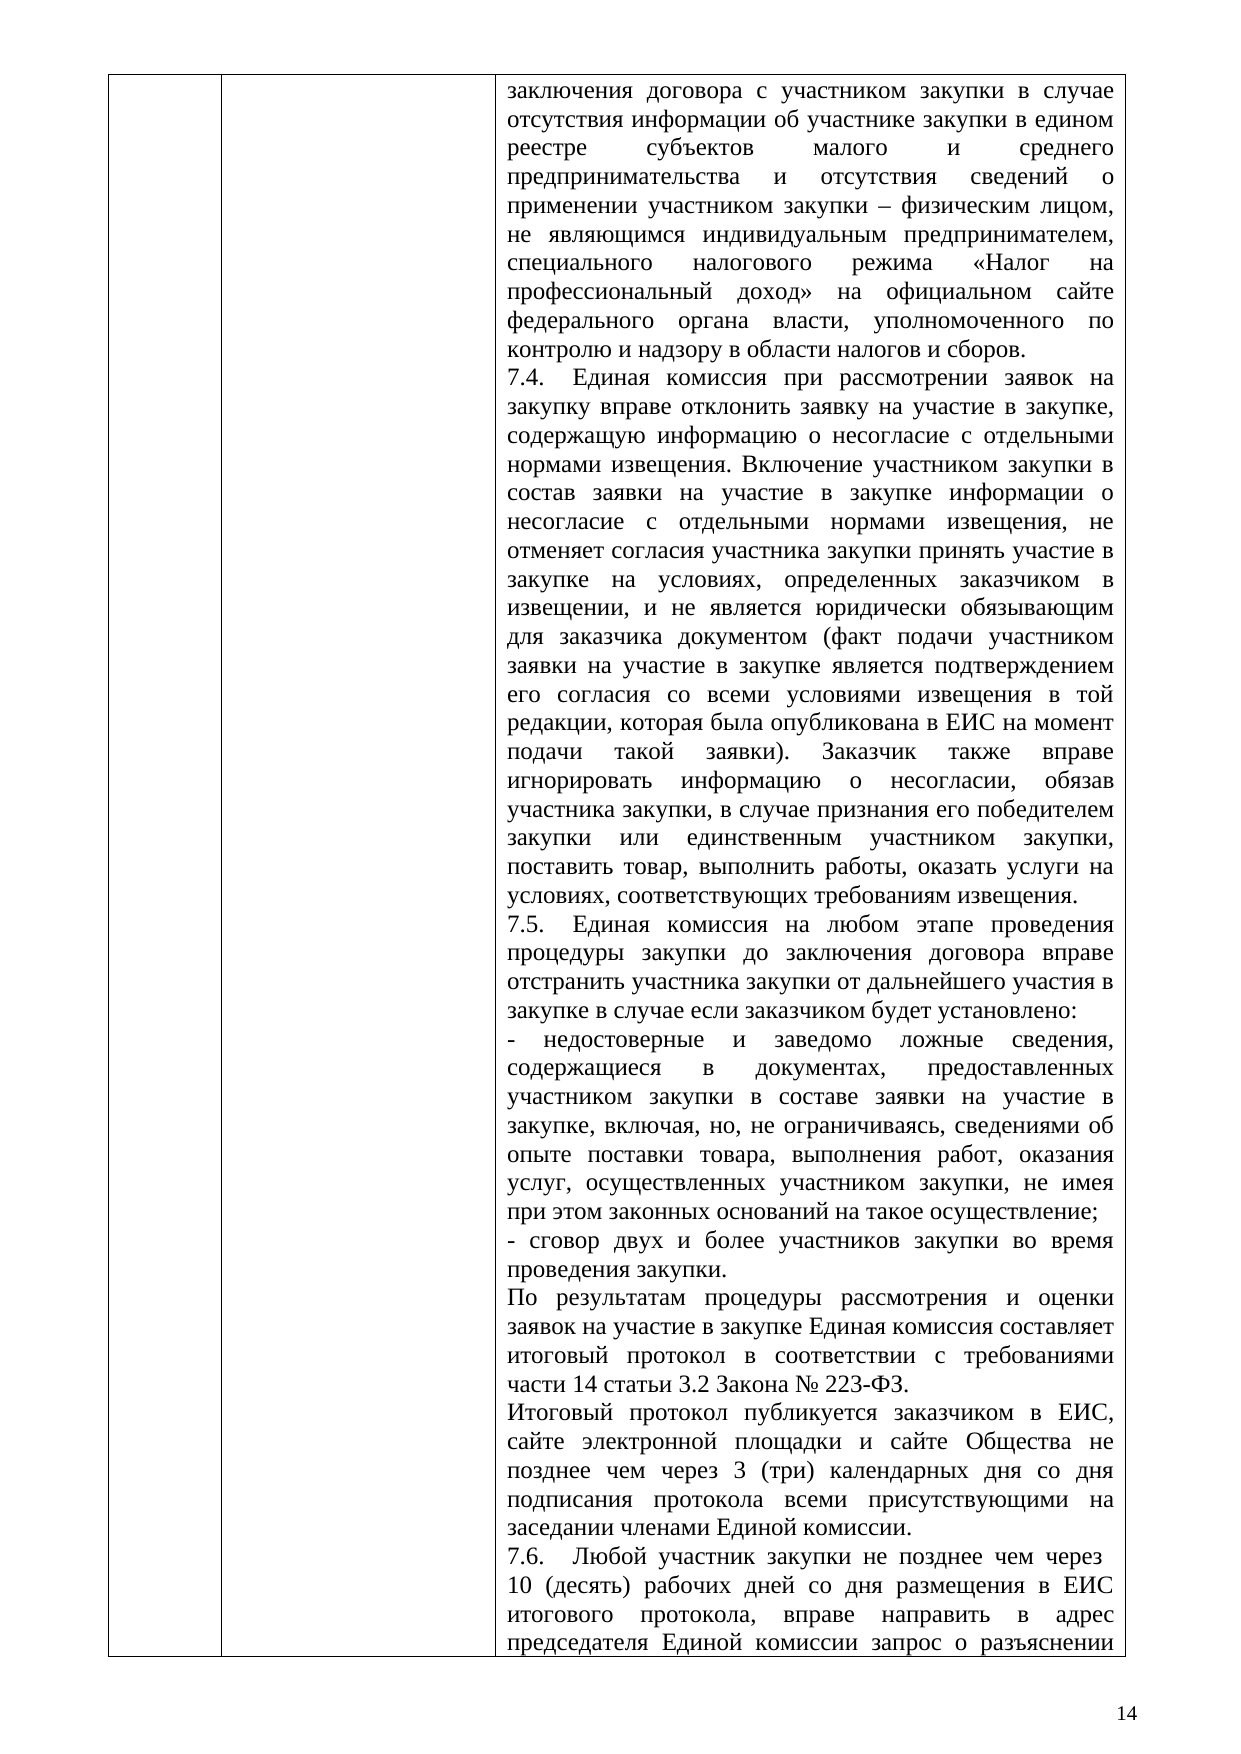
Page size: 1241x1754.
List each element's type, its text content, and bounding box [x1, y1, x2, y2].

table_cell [222, 75, 495, 1656]
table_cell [496, 75, 1125, 1656]
table_cell 7 [109, 75, 221, 1656]
